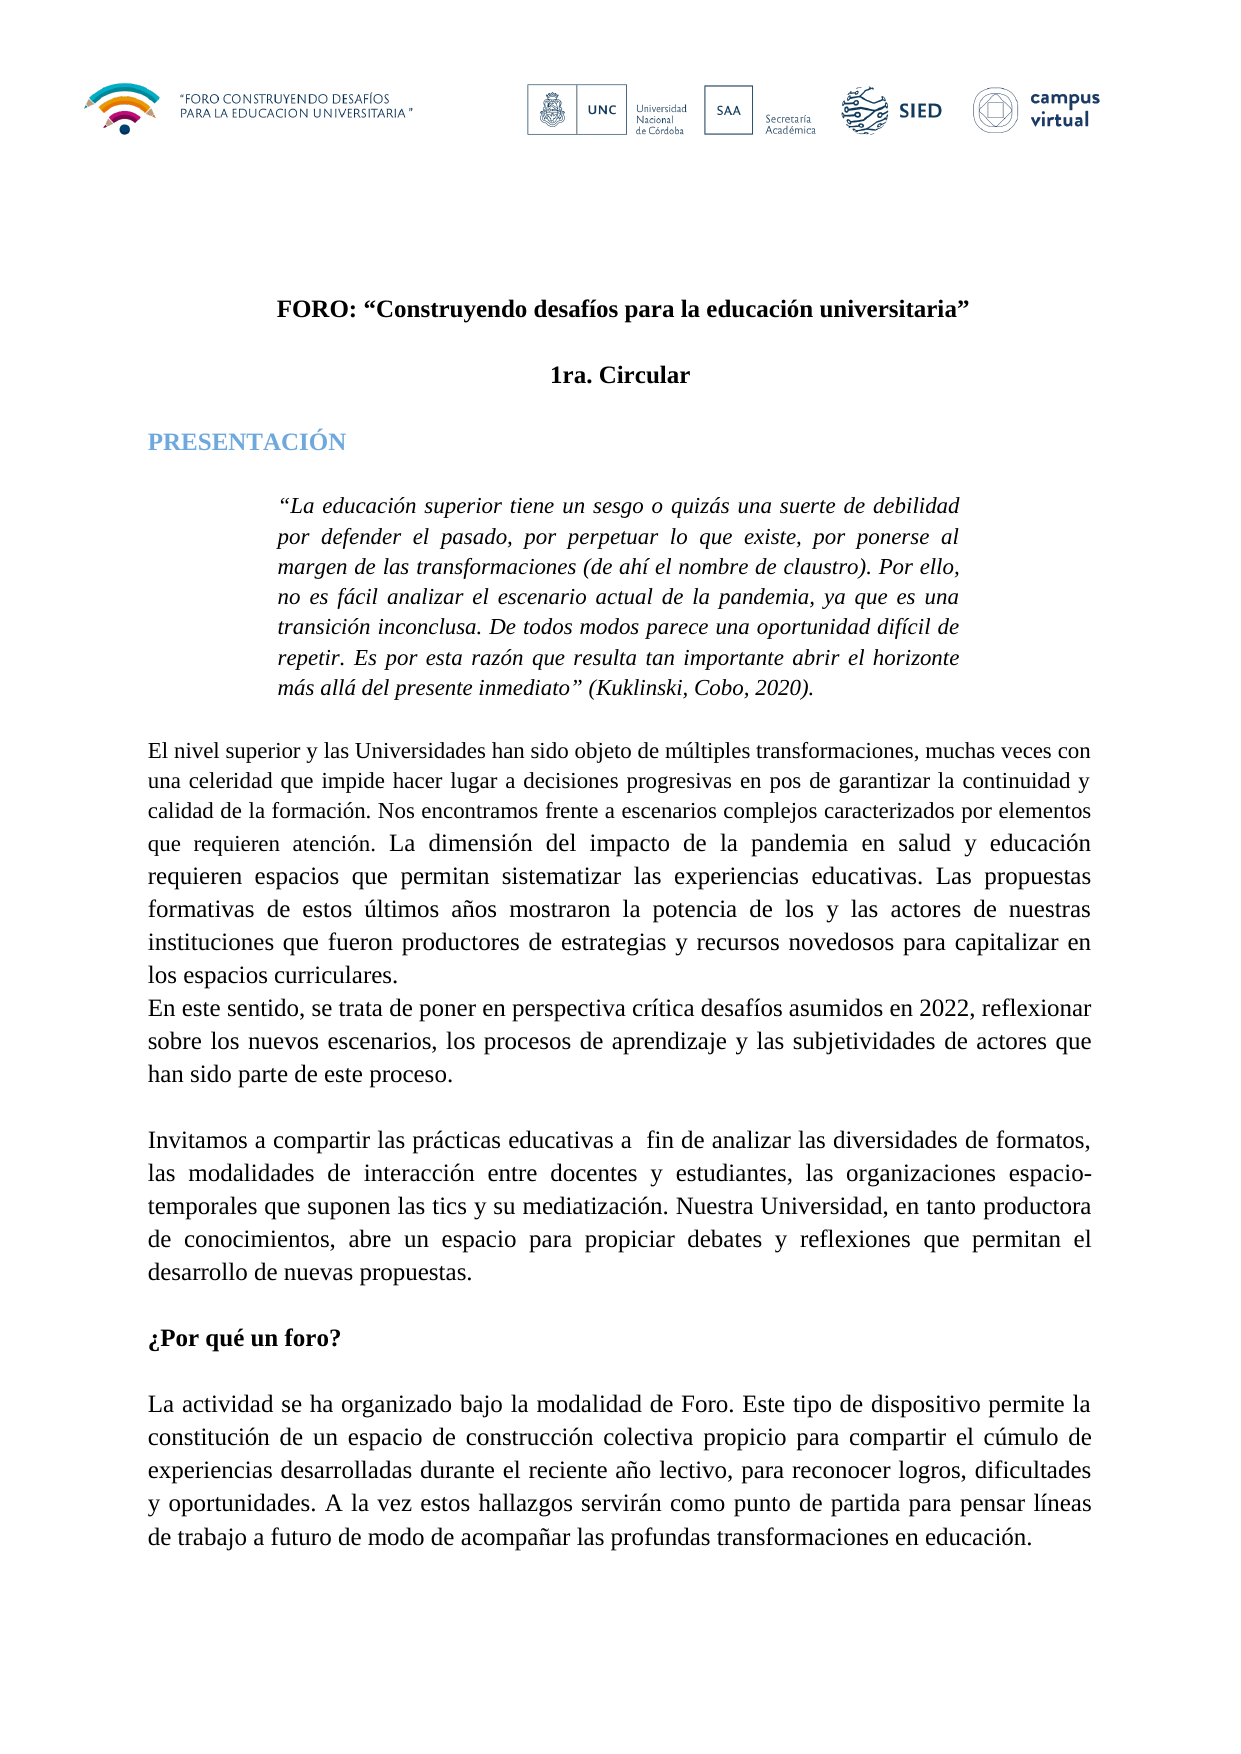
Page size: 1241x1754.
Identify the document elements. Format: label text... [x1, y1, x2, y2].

text Invitamos a compartir las prácticas educativas a fin de analizar las diversidades de formatos, las modalidades de interacción entre docentes y estudiantes, las organizaciones espacio-temporales que suponen las tics y su mediatización. Nuestra Universidad, en tanto productora de conocimientos, abre un espacio para propiciar debates y reflexiones que permitan el desarrollo de nuevas propuestas. [148, 1125, 1093, 1286]
picture [59, 73, 1130, 144]
text PRESENTACIÓN [148, 427, 1093, 455]
text 1ra. Circular [148, 361, 1093, 389]
text En este sentido, se trata de poner en perspectiva crítica desafíos asumidos en 2022, reflexionar sobre los nuevos escenarios, los procesos de aprendizaje y las subjetividades de actores que han sido parte de este proceso. [148, 993, 1093, 1088]
text La actividad se ha organizado bajo la modalidad de Foro. Este tipo de dispositivo permite la constitución de un espacio de construcción colectiva propicio para compartir el cúmulo de experiencias desarrolladas durante el reciente año lectivo, para reconocer logros, dificultades y oportunidades. A la vez estos hallazgos servirán como punto de partida para pensar líneas de trabajo a futuro de modo de acompañar las profundas transformaciones en educación. [148, 1389, 1093, 1550]
text ¿Por qué un foro? [148, 1323, 1093, 1352]
text “La educación superior tiene un sesgo o quizás una suerte de debilidad por defender el pasado, por perpetuar lo que existe, por ponerse al margen de las transformaciones (de ahí el nombre de claustro). Por ello, no es fácil analizar el escenario actual de la pandemia, ya que es una transición inconclusa. De todos modos parece una oportunidad difícil de repetir. Es por esta razón que resulta tan importante abrir el horizonte más allá del presente inmediato” (Kuklinski, Cobo, 2020). [277, 493, 963, 700]
text FORO: “Construyendo desafíos para la educación universitaria” [148, 294, 1093, 323]
text El nivel superior y las Universidades han sido objeto de múltiples transformaciones, muchas veces con una celeridad que impide hacer lugar a decisiones progresivas en pos de garantizar la continuidad y calidad de la formación. Nos encontramos frente a escenarios complejos caracterizados por elementos que requieren atención. La dimensión del impacto de la pandemia en salud y educación requieren espacios que permitan sistematizar las experiencias educativas. Las propuestas formativas de estos últimos años mostraron la potencia de los y las actores de nuestras instituciones que fueron productores de estrategias y recursos novedosos para capitalizar en los espacios curriculares. [148, 737, 1093, 989]
